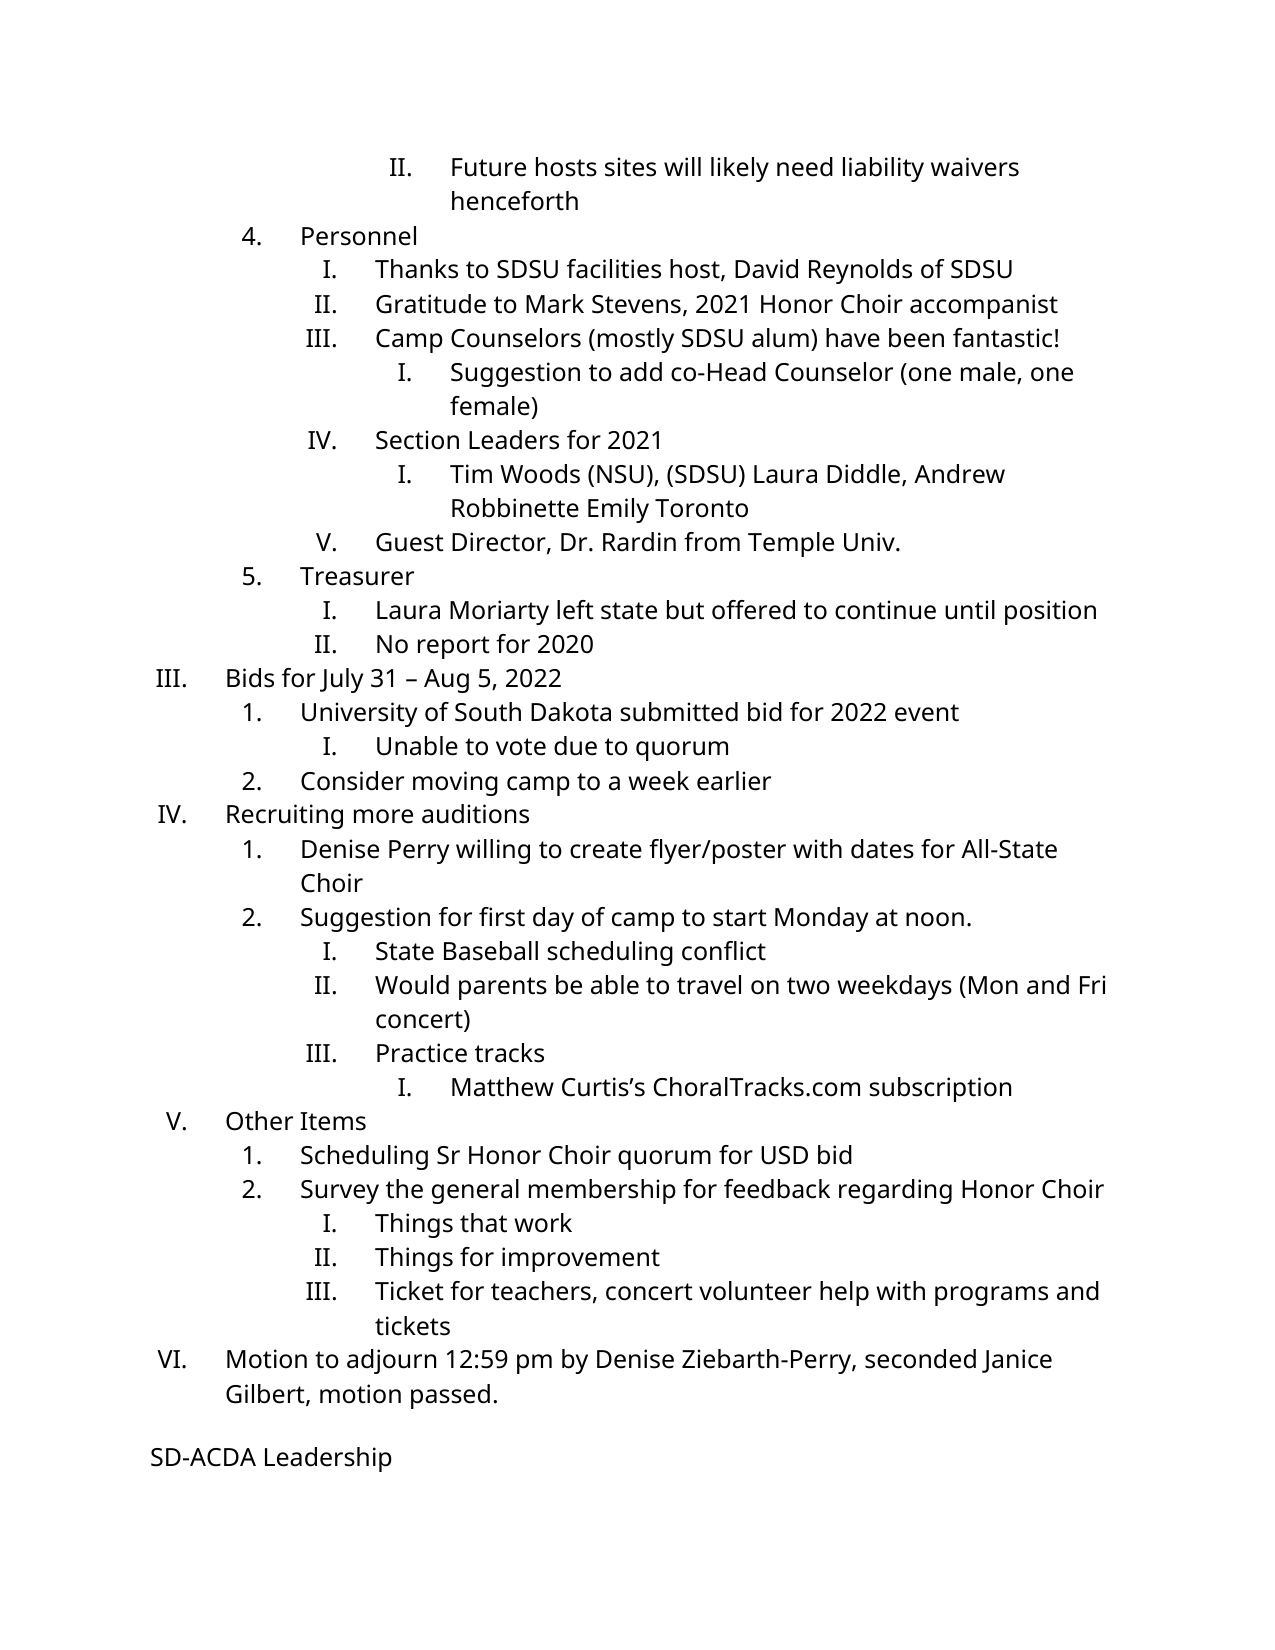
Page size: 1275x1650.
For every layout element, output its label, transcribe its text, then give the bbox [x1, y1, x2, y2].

list Unable to vote due to quorum [337, 729, 1125, 763]
list Personnel [262, 218, 1125, 252]
list Ticket for teachers, concert volunteer help with programs and tickets [337, 1274, 1125, 1342]
list Would parents be able to travel on two weekdays (Mon and Fri concert) [337, 967, 1125, 1036]
list No report for 2020 [337, 627, 1125, 661]
list Other Items [187, 1104, 1125, 1138]
list Motion to adjourn 12:59 pm by Denise Ziebarth-Perry, seconded Janice Gilbert, motion passed. [187, 1342, 1125, 1410]
list University of South Dakota submitted bid for 2022 event [262, 695, 1125, 729]
list Suggestion for first day of camp to start Monday at noon. [262, 899, 1125, 933]
list Gratitude to Mark Stevens, 2021 Honor Choir accompanist [337, 286, 1125, 320]
list Recruiting more auditions [187, 797, 1125, 831]
list Suggestion to add co-Head Counselor (one male, one female) [412, 354, 1125, 422]
list Guest Director, Dr. Rardin from Temple Univ. [337, 525, 1125, 559]
list Denise Perry willing to create flyer/poster with dates for All-State Choir [262, 831, 1125, 899]
list Treasurer [262, 559, 1125, 593]
list Consider moving camp to a week earlier [262, 763, 1125, 797]
list State Baseball scheduling conflict [337, 933, 1125, 967]
list Scheduling Sr Honor Choir quorum for USD bid [262, 1138, 1125, 1172]
list Laura Moriarty left state but offered to continue until position [337, 593, 1125, 627]
list Survey the general membership for feedback regarding Honor Choir [262, 1172, 1125, 1206]
list Practice tracks [337, 1036, 1125, 1070]
list Future hosts sites will likely need liability waivers henceforth [412, 150, 1125, 218]
text SD-ACDA Leadership [150, 1439, 1125, 1473]
list Tim Woods (NSU), (SDSU) Laura Diddle, Andrew Robbinette Emily Toronto [412, 457, 1125, 525]
list Thanks to SDSU facilities host, David Reynolds of SDSU [337, 252, 1125, 286]
list Bids for July 31 – Aug 5, 2022 [187, 661, 1125, 695]
list Matthew Curtis’s ChoralTracks.com subscription [412, 1070, 1125, 1104]
list Things for improvement [337, 1240, 1125, 1274]
list Things that work [337, 1206, 1125, 1240]
list Camp Counselors (mostly SDSU alum) have been fantastic! [337, 320, 1125, 354]
list Section Leaders for 2021 [337, 422, 1125, 457]
